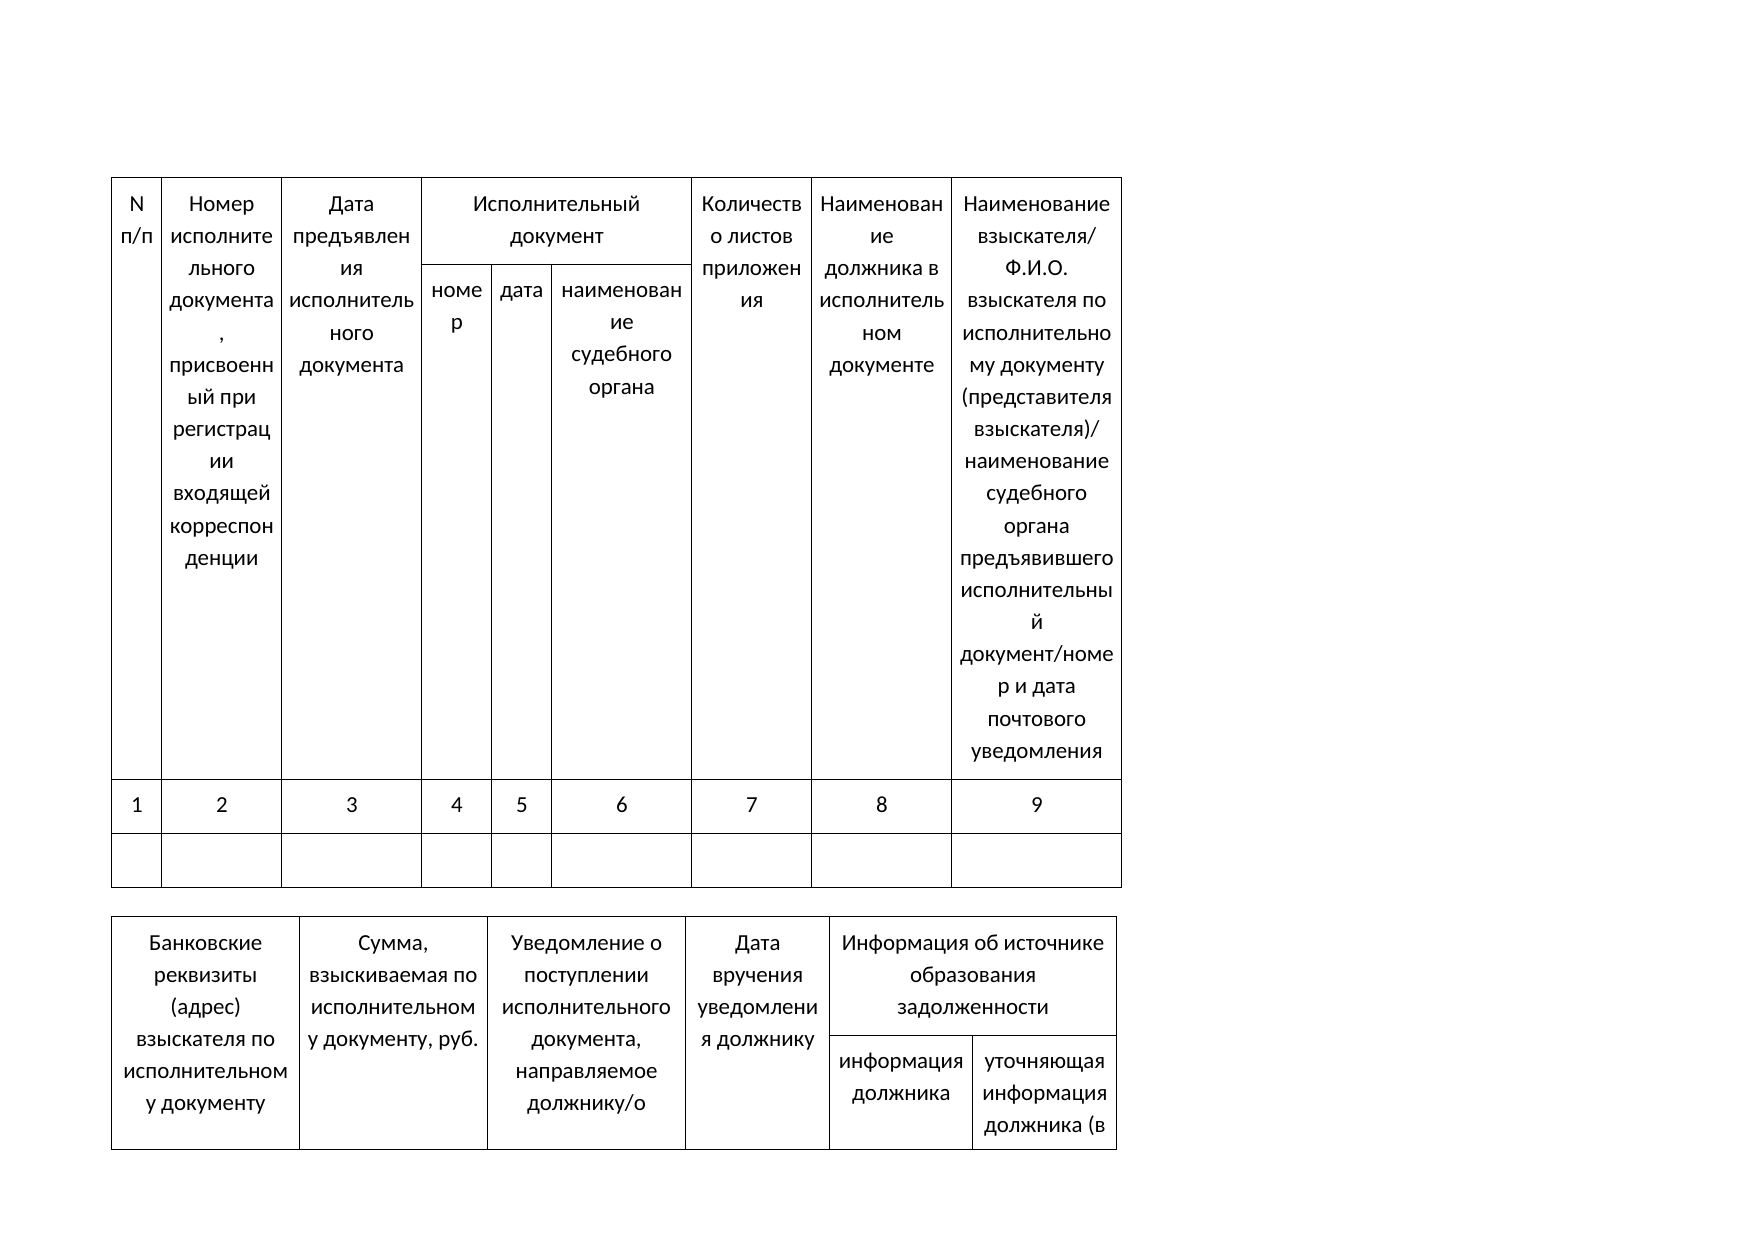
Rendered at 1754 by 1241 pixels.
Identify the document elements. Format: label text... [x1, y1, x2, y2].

table_cell [692, 834, 811, 887]
table_header Дата предъявления исполнительного документа [282, 178, 421, 778]
table_cell [552, 834, 691, 887]
table_header Дата вручения уведомления должнику [686, 917, 829, 1149]
table_cell 7 [692, 780, 811, 833]
table_cell [952, 834, 1121, 887]
table_header Наименование должника в исполнительном документе [812, 178, 951, 778]
table_cell 6 [552, 780, 691, 833]
table_cell номер [422, 265, 491, 778]
table_header Сумма, взыскиваемая по исполнительному документу, руб. [300, 917, 487, 1149]
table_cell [973, 1036, 1116, 1149]
table_cell [422, 834, 491, 887]
table_header Уведомление о поступлении исполнительного документа, направляемое должнику/о возобновлении исполнения исполнительного документа [488, 917, 685, 1149]
table_cell [162, 834, 281, 887]
table_cell 4 [422, 780, 491, 833]
table_cell 1 [112, 780, 161, 833]
table_cell [812, 834, 951, 887]
table_header Количество листов приложения [692, 178, 811, 778]
table_header Номер исполнительного документа, присвоенный при регистрации входящей корреспонденции [162, 178, 281, 778]
table_cell 8 [812, 780, 951, 833]
table_cell 5 [492, 780, 551, 833]
table_header Исполнительный документ [422, 178, 691, 263]
table_header Наименование взыскателя/ Ф.И.О. взыскателя по исполнительному документу (представителя взыскателя)/ наименование судебного органа предъявившего исполнительный документ/номер и дата почтового уведомления [952, 178, 1121, 778]
table_header N п/п [112, 178, 161, 778]
table_cell дата [492, 265, 551, 778]
table_cell 2 [162, 780, 281, 833]
table_cell наименование судебного органа [552, 265, 691, 778]
table_cell 3 [282, 780, 421, 833]
table_cell [112, 834, 161, 887]
table_cell информация должника [830, 1036, 972, 1149]
table_header Банковские реквизиты (адрес) взыскателя по исполнительному документу [112, 917, 299, 1149]
table_header Информация об источнике образования задолженности [830, 917, 1116, 1034]
table_cell 9 [952, 780, 1121, 833]
table_cell [282, 834, 421, 887]
table_cell [492, 834, 551, 887]
